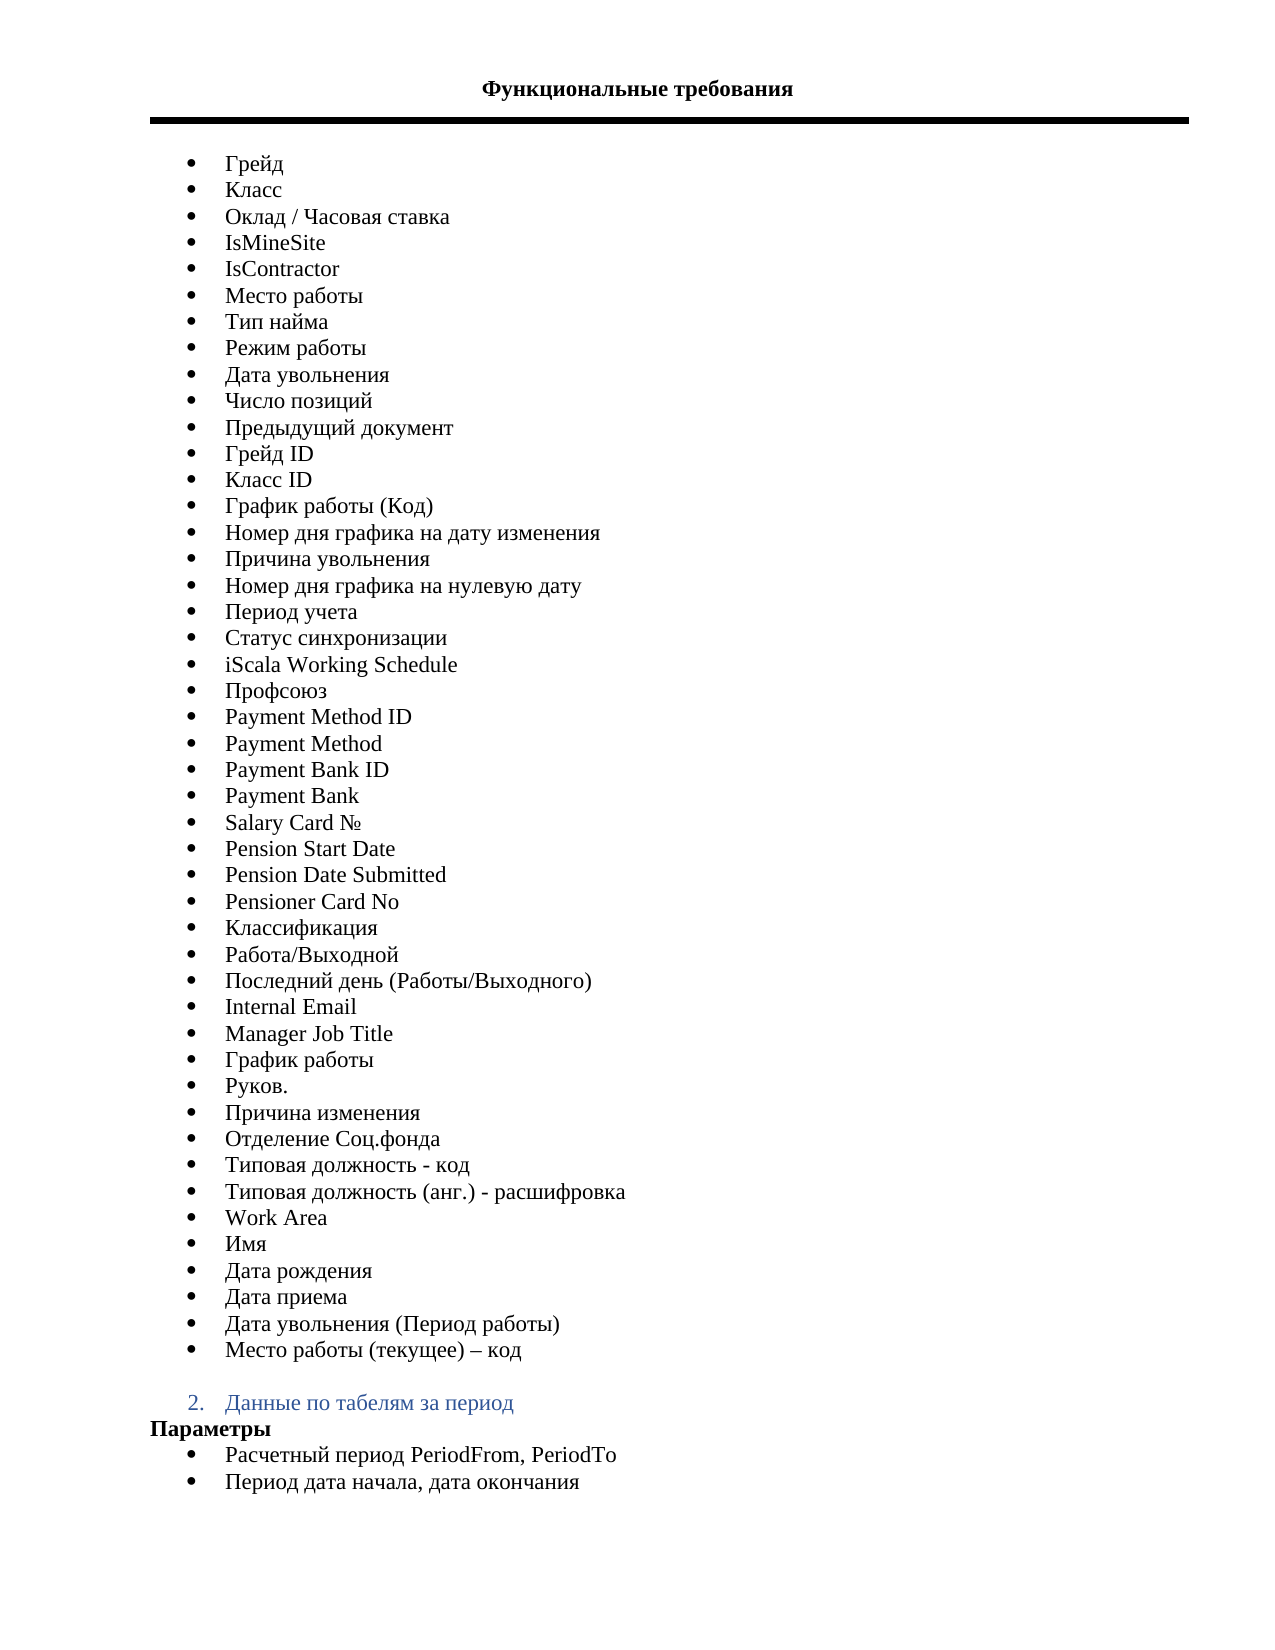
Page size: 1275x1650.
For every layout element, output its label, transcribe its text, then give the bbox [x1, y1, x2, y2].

list Типовая должность (анг.) - расшифровка [187, 1178, 1125, 1204]
list Период дата начала, дата окончания [187, 1468, 1125, 1494]
list Руков. [187, 1072, 1125, 1099]
list Payment Method ID [187, 703, 1125, 730]
list Период учета [187, 598, 1125, 624]
list Работа/Выходной [187, 941, 1125, 967]
list Предыдущий документ [187, 413, 1125, 440]
list Режим работы [187, 334, 1125, 361]
list Имя [187, 1231, 1125, 1257]
list Тип найма [187, 308, 1125, 334]
list Оклад / Часовая ставка [187, 203, 1125, 229]
list Класс [187, 176, 1125, 203]
list Номер дня графика на нулевую дату [187, 572, 1125, 598]
list Грейд [187, 150, 1125, 176]
list Internal Email [187, 993, 1125, 1020]
list Номер дня графика на дату изменения [187, 519, 1125, 545]
list Профсоюз [187, 677, 1125, 703]
list Грейд ID [187, 440, 1125, 466]
list Salary Card № [187, 809, 1125, 835]
list Последний день (Работы/Выходного) [187, 967, 1125, 993]
list Payment Bank [187, 782, 1125, 809]
list IsMineSite [187, 229, 1125, 255]
list Pension Start Date [187, 835, 1125, 862]
text Параметры [150, 1415, 1125, 1441]
list IsContractor [187, 255, 1125, 282]
list Дата увольнения (Период работы) [187, 1309, 1125, 1336]
list Pensioner Card No [187, 888, 1125, 914]
list Payment Method [187, 730, 1125, 756]
list Число позиций [187, 387, 1125, 413]
list Дата приема [187, 1283, 1125, 1309]
list Место работы [187, 282, 1125, 308]
list Статус синхронизации [187, 624, 1125, 651]
list График работы [187, 1046, 1125, 1072]
list Payment Bank ID [187, 756, 1125, 782]
list Причина увольнения [187, 545, 1125, 572]
list Причина изменения [187, 1099, 1125, 1125]
list Расчетный период PeriodFrom, PeriodTo [187, 1441, 1125, 1468]
subtitle Данные по табелям за период [187, 1389, 1125, 1415]
list Manager Job Title [187, 1020, 1125, 1046]
list Типовая должность - код [187, 1151, 1125, 1178]
list Дата рождения [187, 1257, 1125, 1283]
list Классификация [187, 914, 1125, 941]
list Отделение Соц.фонда [187, 1125, 1125, 1151]
list Work Area [187, 1204, 1125, 1231]
list Pension Date Submitted [187, 862, 1125, 888]
list Класс ID [187, 466, 1125, 493]
list iScala Working Schedule [187, 651, 1125, 677]
list График работы (Код) [187, 493, 1125, 519]
list Дата увольнения [187, 361, 1125, 387]
list Место работы (текущее) – код [187, 1336, 1125, 1362]
